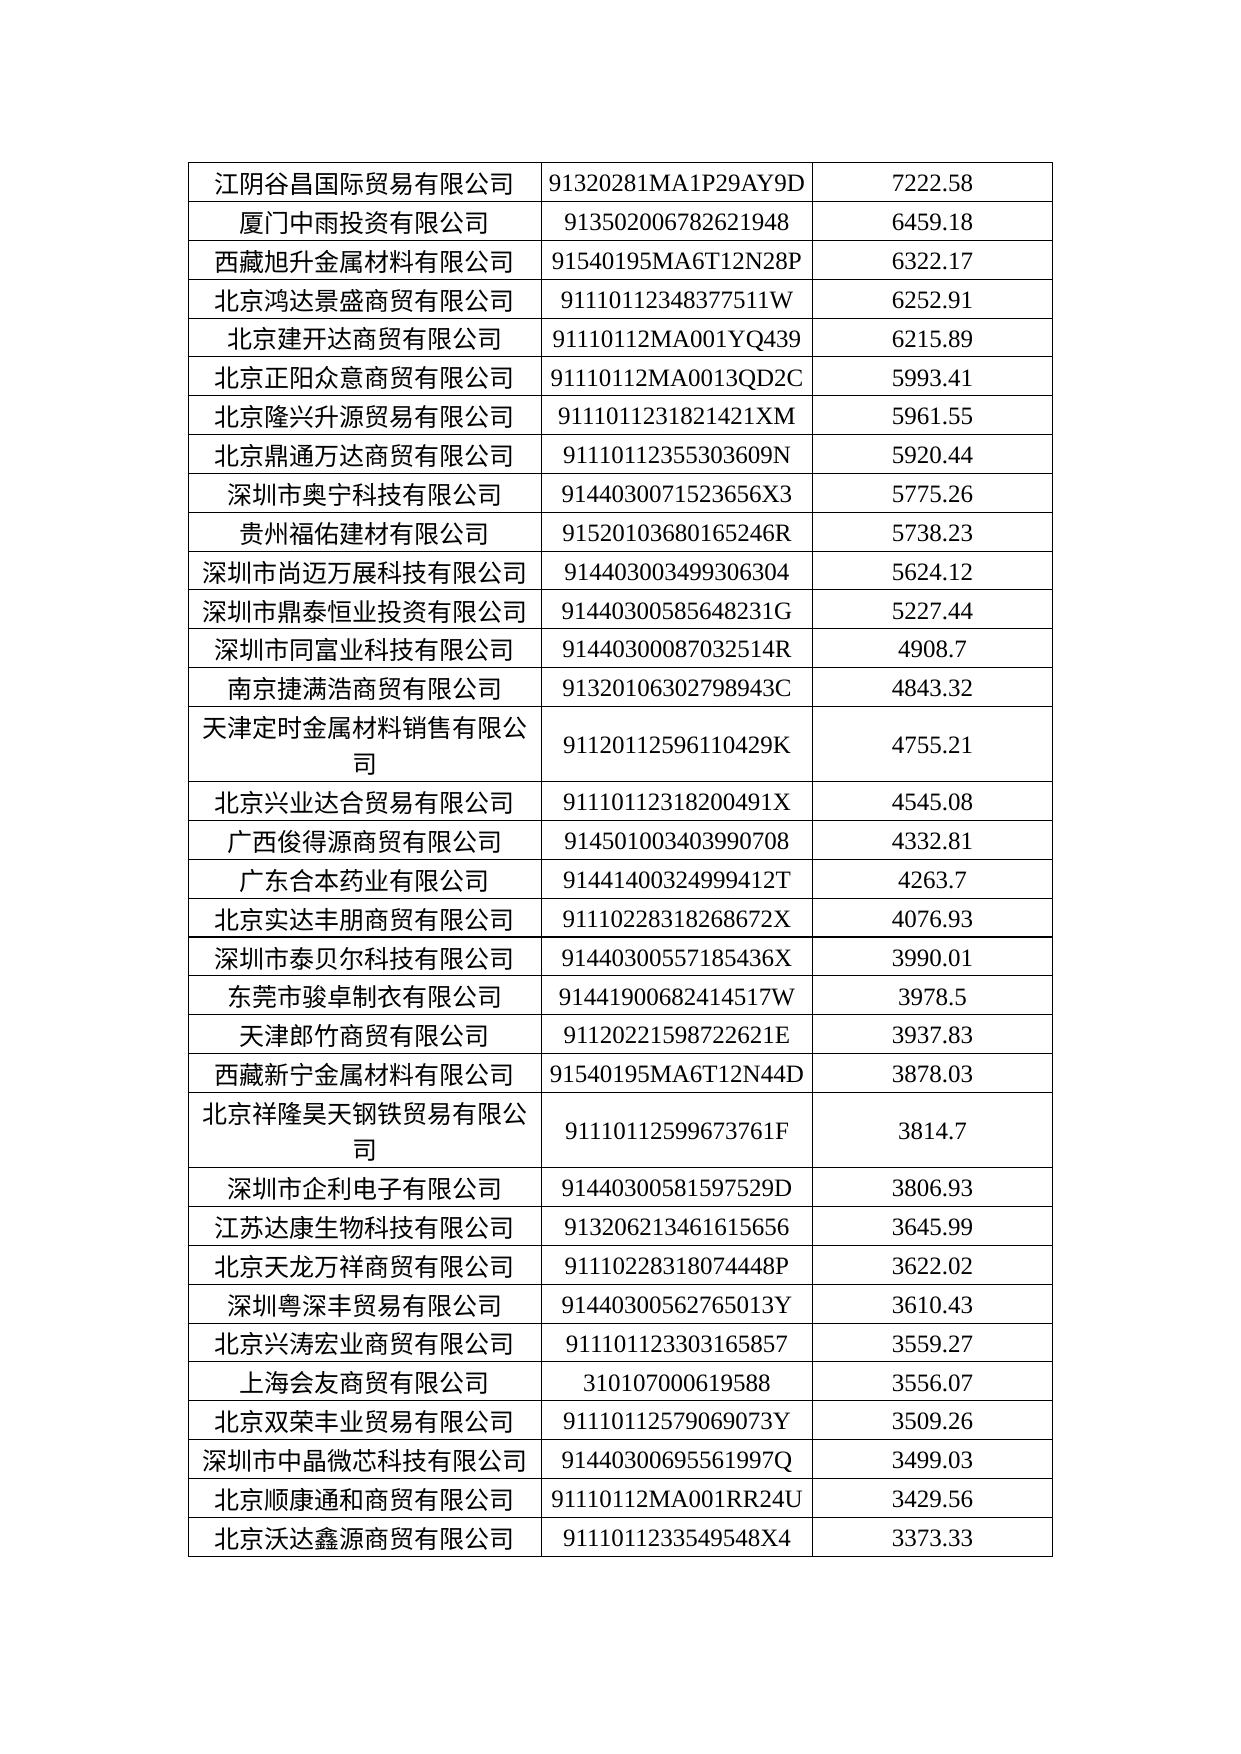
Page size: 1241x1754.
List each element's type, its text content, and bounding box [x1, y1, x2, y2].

table_cell 上海会友商贸有限公司 [189, 1362, 541, 1400]
table_cell 江苏达康生物科技有限公司 [189, 1207, 541, 1245]
table_cell 91320106302798943C [542, 668, 812, 706]
table_cell 9111011231821421XM [542, 396, 812, 434]
table_cell 3610.43 [813, 1285, 1052, 1322]
table_cell 4332.81 [813, 821, 1052, 859]
table_cell 北京顺康通和商贸有限公司 [189, 1479, 541, 1517]
table_cell 北京祥隆昊天钢铁贸易有限公司 [189, 1093, 541, 1167]
table_cell 91540195MA6T12N44D [542, 1054, 812, 1092]
table_cell 91120221598722621E [542, 1015, 812, 1053]
table_cell 4843.32 [813, 668, 1052, 706]
table_cell 西藏旭升金属材料有限公司 [189, 241, 541, 278]
table_cell 深圳市鼎泰恒业投资有限公司 [189, 590, 541, 628]
table_cell 91440300557185436X [542, 938, 812, 975]
table_cell 4545.08 [813, 782, 1052, 820]
table_cell 3499.03 [813, 1440, 1052, 1478]
table_cell 北京实达丰朋商贸有限公司 [189, 899, 541, 936]
table_cell 91110112MA0013QD2C [542, 357, 812, 395]
table_cell 深圳粤深丰贸易有限公司 [189, 1285, 541, 1322]
table_cell 91440300585648231G [542, 590, 812, 628]
table_cell 5738.23 [813, 513, 1052, 551]
table_cell 北京兴业达合贸易有限公司 [189, 782, 541, 820]
table_cell 3814.7 [813, 1093, 1052, 1167]
table_cell 天津定时金属材料销售有限公司 [189, 707, 541, 781]
table_cell 3878.03 [813, 1054, 1052, 1092]
table_cell 5775.26 [813, 474, 1052, 512]
table_cell 6252.91 [813, 280, 1052, 317]
table_cell 91110112318200491X [542, 782, 812, 820]
table_cell 深圳市尚迈万展科技有限公司 [189, 552, 541, 589]
table_cell 91110112599673761F [542, 1093, 812, 1167]
table_cell 3978.5 [813, 976, 1052, 1014]
table_cell 913206213461615656 [542, 1207, 812, 1245]
table_cell 91320281MA1P29AY9D [542, 163, 812, 201]
table_cell 深圳市奥宁科技有限公司 [189, 474, 541, 512]
table_cell 3622.02 [813, 1246, 1052, 1283]
table_cell 91440300695561997Q [542, 1440, 812, 1478]
table_cell 西藏新宁金属材料有限公司 [189, 1054, 541, 1092]
table_cell 深圳市泰贝尔科技有限公司 [189, 938, 541, 975]
table_cell 310107000619588 [542, 1362, 812, 1400]
table_cell 5920.44 [813, 435, 1052, 473]
table_cell 91441400324999412T [542, 860, 812, 898]
table_cell 9111011233549548X4 [542, 1518, 812, 1556]
table_cell 91110228318074448P [542, 1246, 812, 1283]
table_cell 91110112579069073Y [542, 1401, 812, 1439]
table_cell 7222.58 [813, 163, 1052, 201]
table_cell 5961.55 [813, 396, 1052, 434]
table_cell 广东合本药业有限公司 [189, 860, 541, 898]
table_cell 北京鼎通万达商贸有限公司 [189, 435, 541, 473]
table_cell 3509.26 [813, 1401, 1052, 1439]
table_cell 3645.99 [813, 1207, 1052, 1245]
table_cell 北京双荣丰业贸易有限公司 [189, 1401, 541, 1439]
table_cell 天津郎竹商贸有限公司 [189, 1015, 541, 1053]
table_cell 9144030071523656X3 [542, 474, 812, 512]
table_cell 3990.01 [813, 938, 1052, 975]
table_cell 北京正阳众意商贸有限公司 [189, 357, 541, 395]
table_cell 3559.27 [813, 1324, 1052, 1361]
table_cell 3556.07 [813, 1362, 1052, 1400]
table_cell 91520103680165246R [542, 513, 812, 551]
table_cell 广西俊得源商贸有限公司 [189, 821, 541, 859]
table_cell 91120112596110429K [542, 707, 812, 781]
table_cell 91440300087032514R [542, 629, 812, 667]
table_cell 4076.93 [813, 899, 1052, 936]
table_cell 北京隆兴升源贸易有限公司 [189, 396, 541, 434]
table_cell 6322.17 [813, 241, 1052, 278]
table_cell 3429.56 [813, 1479, 1052, 1517]
table_cell 91110112348377511W [542, 280, 812, 317]
table_cell 91440300562765013Y [542, 1285, 812, 1322]
table_cell 深圳市企利电子有限公司 [189, 1168, 541, 1206]
table_cell 北京沃达鑫源商贸有限公司 [189, 1518, 541, 1556]
table_cell 5227.44 [813, 590, 1052, 628]
table_cell 911101123303165857 [542, 1324, 812, 1361]
table_cell 4908.7 [813, 629, 1052, 667]
table_cell 3373.33 [813, 1518, 1052, 1556]
table_cell 4263.7 [813, 860, 1052, 898]
table_cell 江阴谷昌国际贸易有限公司 [189, 163, 541, 201]
table_cell 3806.93 [813, 1168, 1052, 1206]
table_cell 91110112MA001YQ439 [542, 319, 812, 356]
table_cell 6215.89 [813, 319, 1052, 356]
table_cell 北京天龙万祥商贸有限公司 [189, 1246, 541, 1283]
table_cell 914403003499306304 [542, 552, 812, 589]
table_cell 91110112355303609N [542, 435, 812, 473]
table_cell 913502006782621948 [542, 202, 812, 240]
table_cell 91110112MA001RR24U [542, 1479, 812, 1517]
table_cell 南京捷满浩商贸有限公司 [189, 668, 541, 706]
table_cell 5993.41 [813, 357, 1052, 395]
table_cell 5624.12 [813, 552, 1052, 589]
table_cell 3937.83 [813, 1015, 1052, 1053]
table_cell 91110228318268672X [542, 899, 812, 936]
table_cell 北京鸿达景盛商贸有限公司 [189, 280, 541, 317]
table_cell 91441900682414517W [542, 976, 812, 1014]
table_cell 北京建开达商贸有限公司 [189, 319, 541, 356]
table_cell 厦门中雨投资有限公司 [189, 202, 541, 240]
table_cell 深圳市中晶微芯科技有限公司 [189, 1440, 541, 1478]
table_cell 6459.18 [813, 202, 1052, 240]
table_cell 91440300581597529D [542, 1168, 812, 1206]
table_cell 4755.21 [813, 707, 1052, 781]
table_cell 贵州福佑建材有限公司 [189, 513, 541, 551]
table_cell 东莞市骏卓制衣有限公司 [189, 976, 541, 1014]
table_cell 北京兴涛宏业商贸有限公司 [189, 1324, 541, 1361]
table_cell 91540195MA6T12N28P [542, 241, 812, 278]
table_cell 深圳市同富业科技有限公司 [189, 629, 541, 667]
table_cell 914501003403990708 [542, 821, 812, 859]
